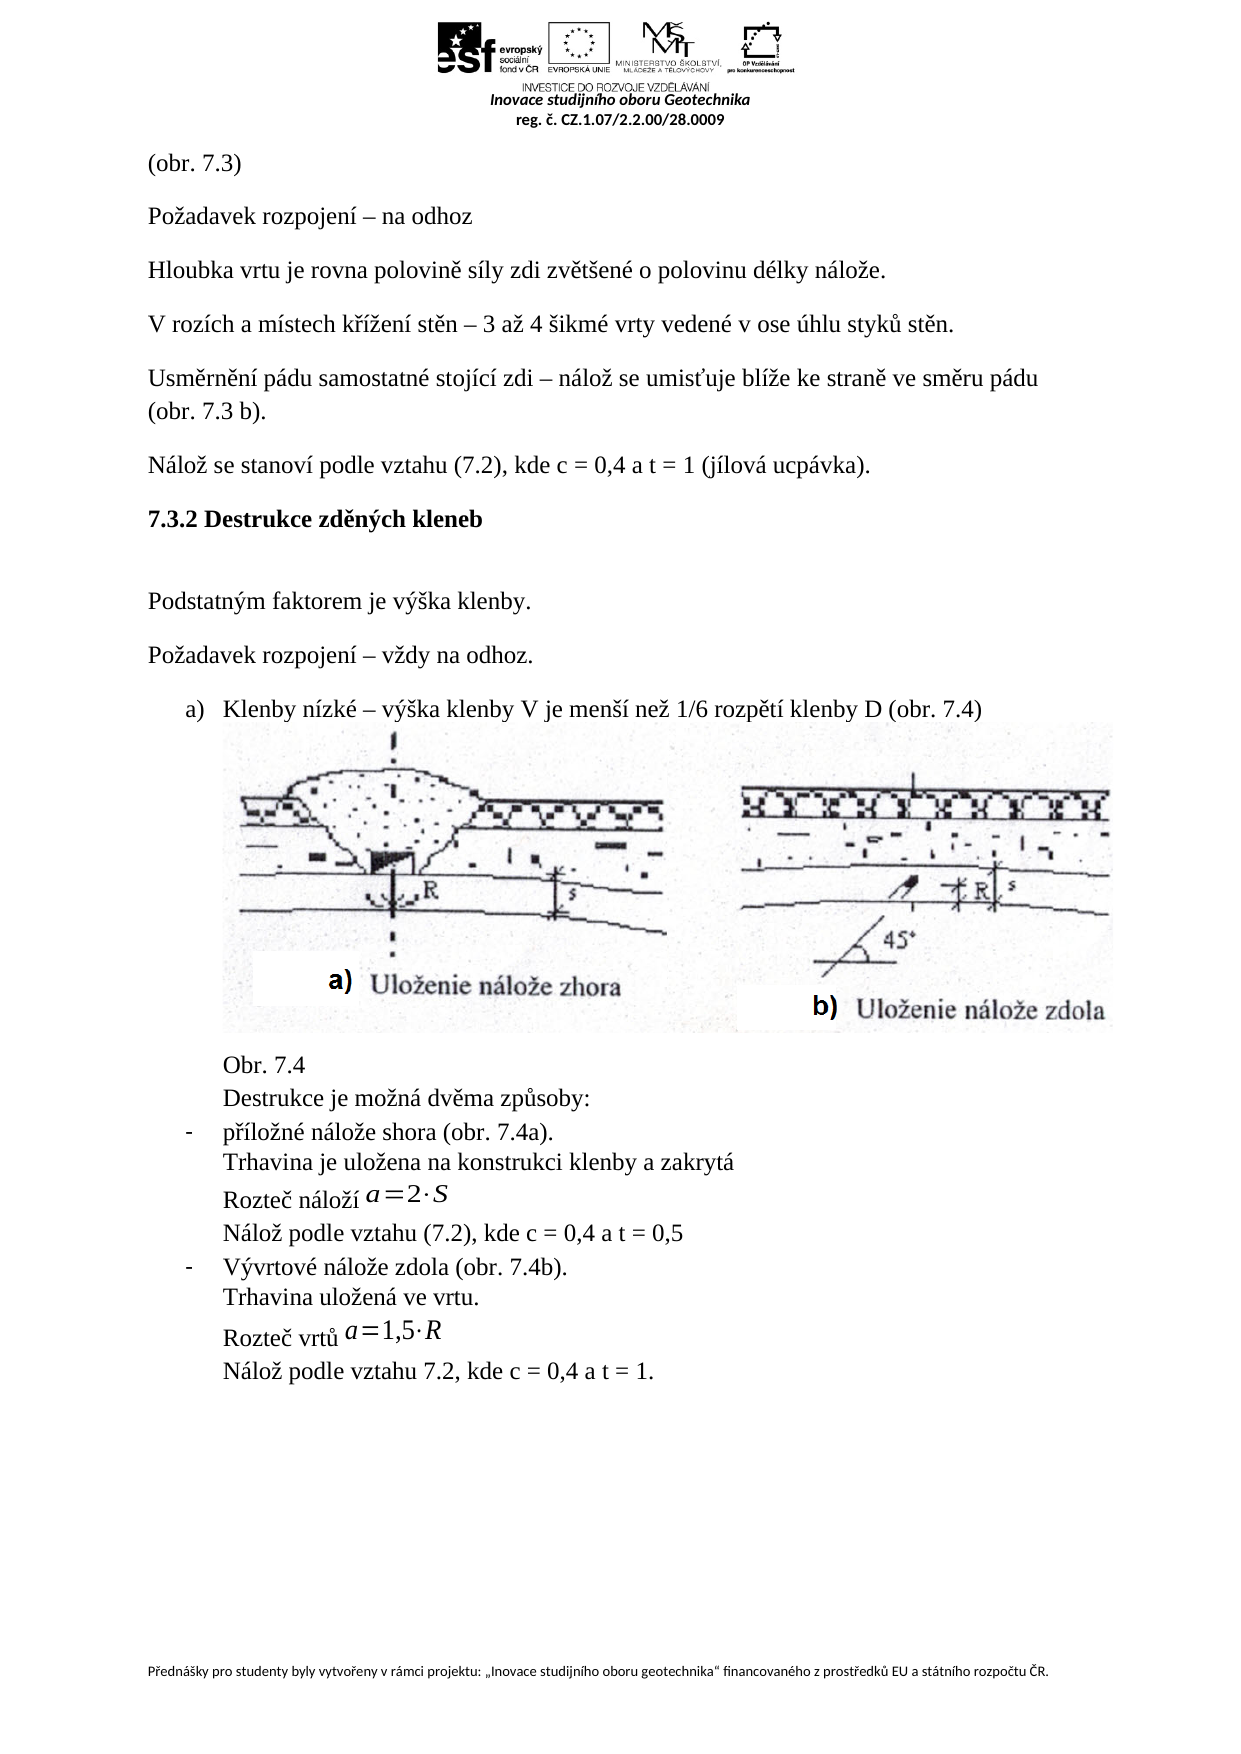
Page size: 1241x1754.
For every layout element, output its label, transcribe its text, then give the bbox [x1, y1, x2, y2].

list Vývrtové nálože zdola (obr. 7.4b). [185, 1251, 1093, 1282]
text 7.3.2 Destrukce zděných kleneb [148, 504, 1093, 532]
list Rozteč vrtů [223, 1315, 1093, 1352]
list Destrukce je možná dvěma způsoby: [223, 1083, 1093, 1112]
list Nálož podle vztahu (7.2), kde c = 0,4 a t = 0,5 [223, 1218, 1093, 1247]
picture [427, 20, 805, 94]
text Podstatným faktorem je výška klenby. [148, 586, 1093, 615]
list Trhavina je uložena na konstrukci klenby a zakrytá [223, 1147, 1093, 1176]
picture [222, 722, 1114, 1047]
text Hloubka vrtu je rovna polovině síly zdi zvětšené o polovinu délky nálože. [148, 255, 1093, 284]
text Požadavek rozpojení – na odhoz [148, 201, 1093, 230]
text Požadavek rozpojení – vždy na odhoz. [148, 640, 1093, 669]
list Klenby nízké – výška klenby V je menší než 1/6 rozpětí klenby D (obr. 7.4) [185, 694, 1093, 723]
list Obr. 7.4 [223, 1051, 1093, 1079]
list příložné nálože shora (obr. 7.4a). [185, 1117, 1093, 1147]
list Rozteč náloží [223, 1180, 1093, 1214]
text (obr. 7.3) [148, 148, 1093, 176]
list Nálož podle vztahu 7.2, kde c = 0,4 a t = 1. [223, 1356, 1093, 1385]
list Trhavina uložená ve vrtu. [223, 1282, 1093, 1311]
text Usměrnění pádu samostatné stojící zdi – nálož se umisťuje blíže ke straně ve směru pádu (obr. 7.3 b). [148, 363, 1093, 425]
text Nálož se stanoví podle vztahu (7.2), kde c = 0,4 a t = 1 (jílová ucpávka). [148, 450, 1093, 479]
text V rozích a místech křížení stěn – 3 až 4 šikmé vrty vedené v ose úhlu styků stěn. [148, 309, 1093, 338]
